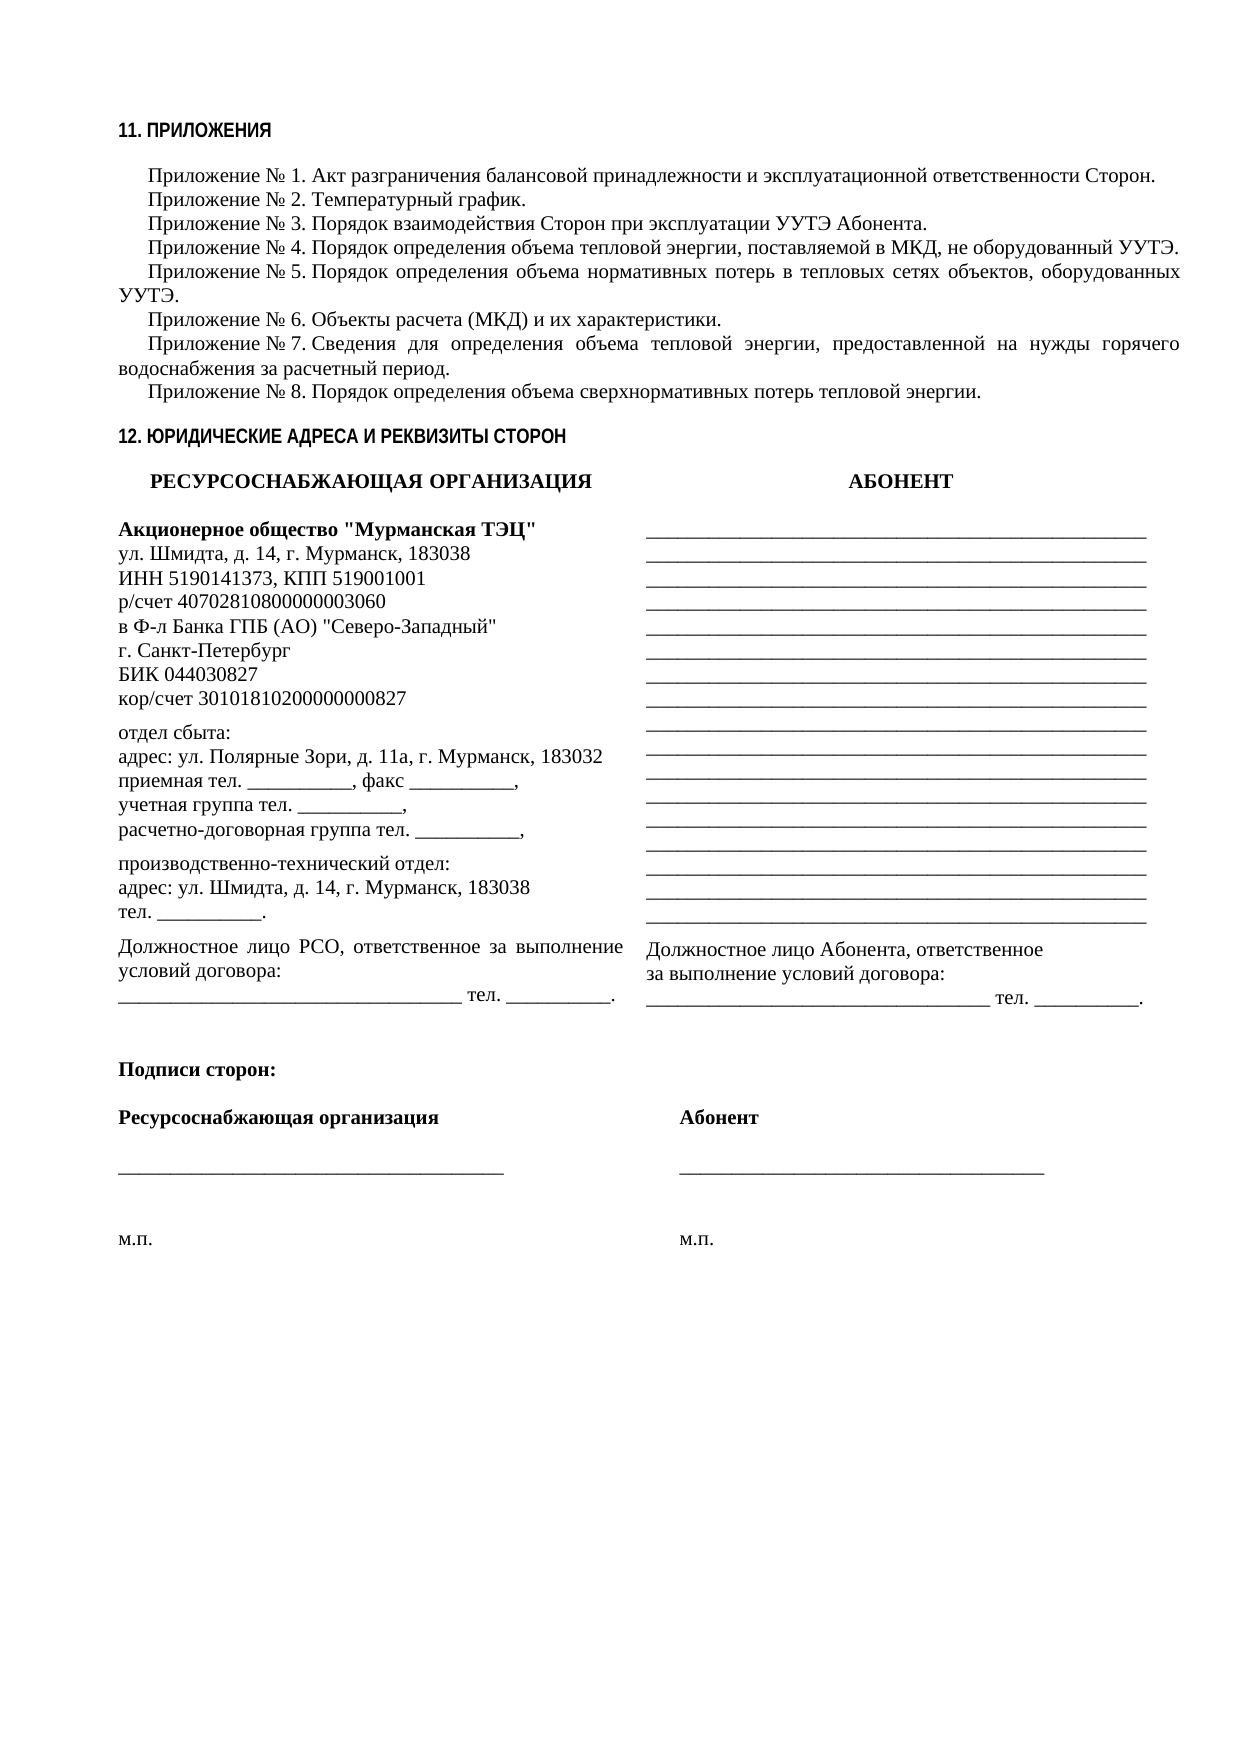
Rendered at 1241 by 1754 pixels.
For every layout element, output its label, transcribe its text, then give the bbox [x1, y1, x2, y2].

text Приложение № 6. Объекты расчета (МКД) и их характеристики. [118, 307, 1181, 331]
text Приложение № 2. Температурный график. [118, 187, 1181, 211]
text Ресурсоснабжающая организация Абонент [118, 1105, 1181, 1129]
table_header РЕСУРСОСНАБЖАЮЩАЯ ОРГАНИЗАЦИЯ Акционерное общество "Мурманская ТЭЦ" ул. Шмидта, д. 14, г. Мурманск, 183038 ИНН 5190141373, КПП 519001001 р/счет 40702810800000003060 в Ф-л Банка ГПБ (АО) "Северо-Западный" г. Санкт-Петербург БИК 044030827 кор/счет 30101810200000000827 отдел сбыта: адрес: ул. Полярные Зори, д. 11а, г. Мурманск, 183032 приемная тел. __________, факс __________, учетная группа тел. __________, расчетно-договорная группа тел. __________, производственно-технический отдел: адрес: ул. Шмидта, д. 14, г. Мурманск, 183038 тел. __________. Должностное лицо РСО, ответственное за выполнение условий договора: _________________________________ тел. __________. [107, 469, 635, 1009]
text Подписи сторон: [118, 1057, 1181, 1081]
text _____________________________________ ___________________________________ [118, 1153, 1181, 1177]
text Приложение № 4. Порядок определения объема тепловой энергии, поставляемой в МКД, не оборудованный УУТЭ. [118, 235, 1181, 259]
table_header АБОНЕНТ ________________________________________________ ________________________________________________________________________________________________ ________________________________________________________________________________________________ ________________________________________________________________________________________________ ________________________________________________________________________________________________ ________________________________________________________________________________________________ ________________________________________________________________________________________________ ________________________________________________________________________________________________ ________________________________________________________________________________________________ Должностное лицо Абонента, ответственное за выполнение условий договора: _________________________________ тел. __________. [635, 469, 1167, 1009]
text Приложение № 7. Сведения для определения объема тепловой энергии, предоставленной на нужды горячего водоснабжения за расчетный период. [118, 331, 1181, 379]
text ЮРИДИЧЕСКИЕ АДРЕСА И РЕКВИЗИТЫ СТОРОН [118, 424, 1181, 448]
text м.п. м.п. [118, 1226, 1181, 1249]
text ПРИЛОЖЕНИЯ [118, 118, 1181, 142]
text Приложение № 1. Акт разграничения балансовой принадлежности и эксплуатационной ответственности Сторон. [118, 163, 1181, 187]
text Приложение № 8. Порядок определения объема сверхнормативных потерь тепловой энергии. [118, 379, 1181, 403]
text Приложение № 3. Порядок взаимодействия Сторон при эксплуатации УУТЭ Абонента. [118, 211, 1181, 235]
text Приложение № 5. Порядок определения объема нормативных потерь в тепловых сетях объектов, оборудованных УУТЭ. [118, 259, 1181, 307]
